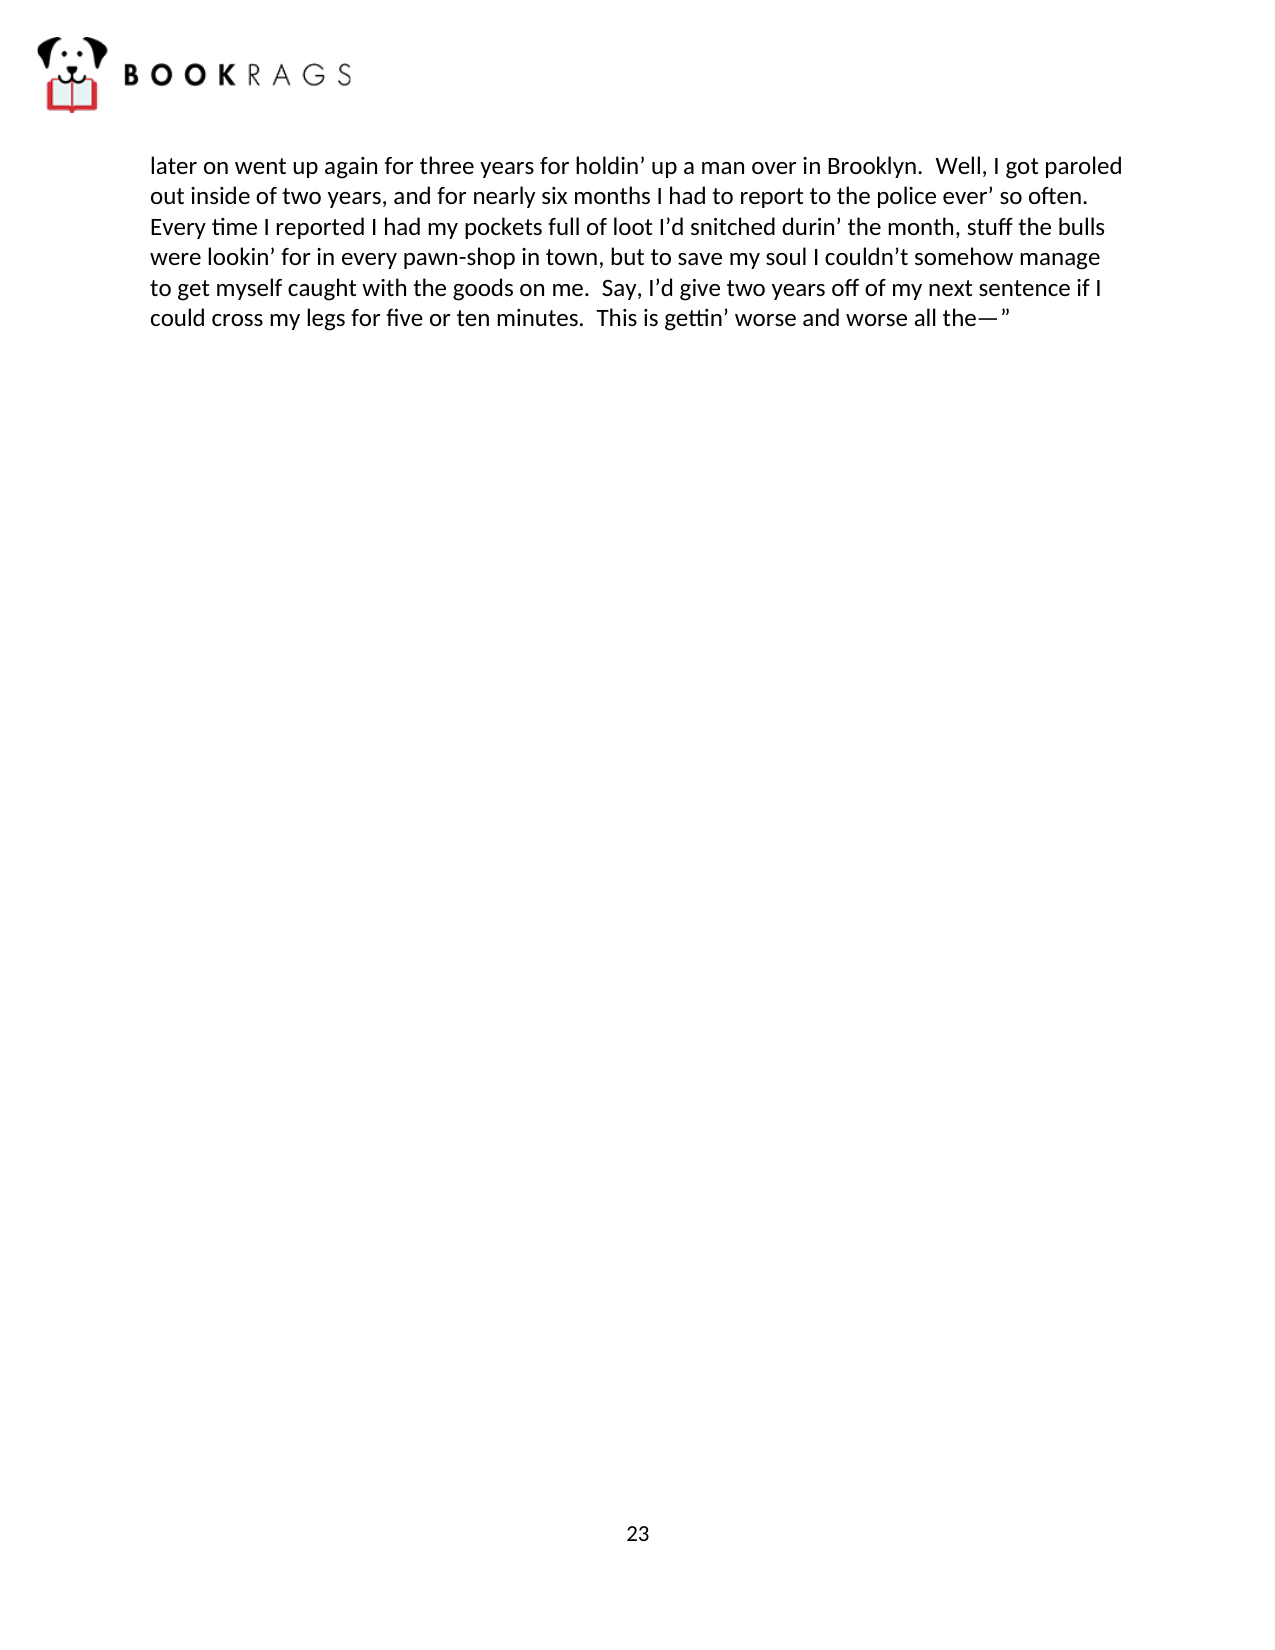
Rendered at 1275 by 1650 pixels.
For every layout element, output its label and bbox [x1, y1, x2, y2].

picture [37, 37, 351, 113]
text [150, 150, 1125, 333]
